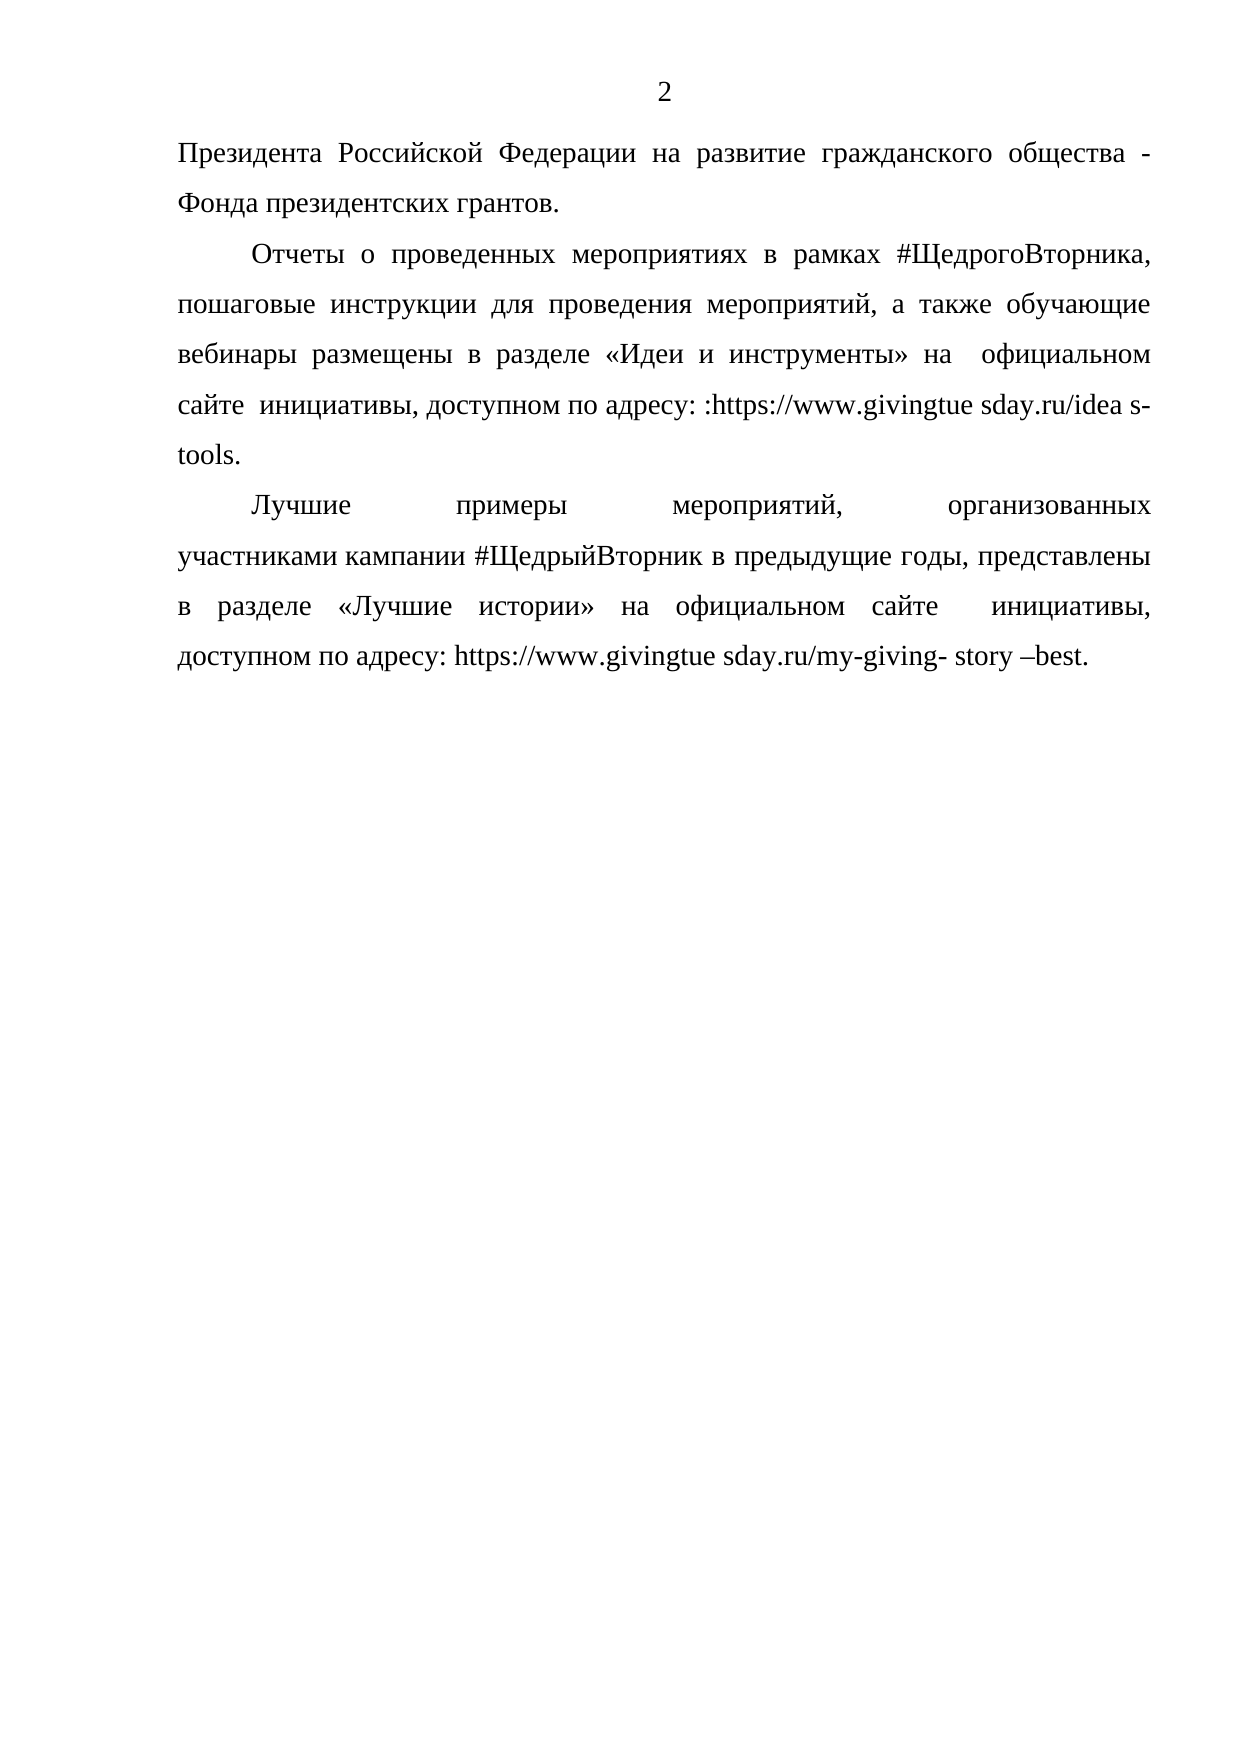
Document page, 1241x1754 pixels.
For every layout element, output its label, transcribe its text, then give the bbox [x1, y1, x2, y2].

text Отчеты о проведенных мероприятиях в рамках #ЩедрогоВторника, пошаговые инструкции для проведения мероприятий, а также обучающие вебинары размещены в разделе «Идеи и инструменты» на официальном сайте инициативы, доступном по адресу: :https://www.givingtue sday.ru/idea s-tools. [177, 236, 1152, 471]
text Лучшие примеры мероприятий, организованных участниками кампании #ЩедрыйВторник в предыдущие годы, представлены в разделе «Лучшие истории» на официальном сайте инициативы, доступном по адресу: https://www.givingtue sday.ru/my-giving- story –best. [177, 487, 1152, 672]
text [177, 135, 1152, 219]
